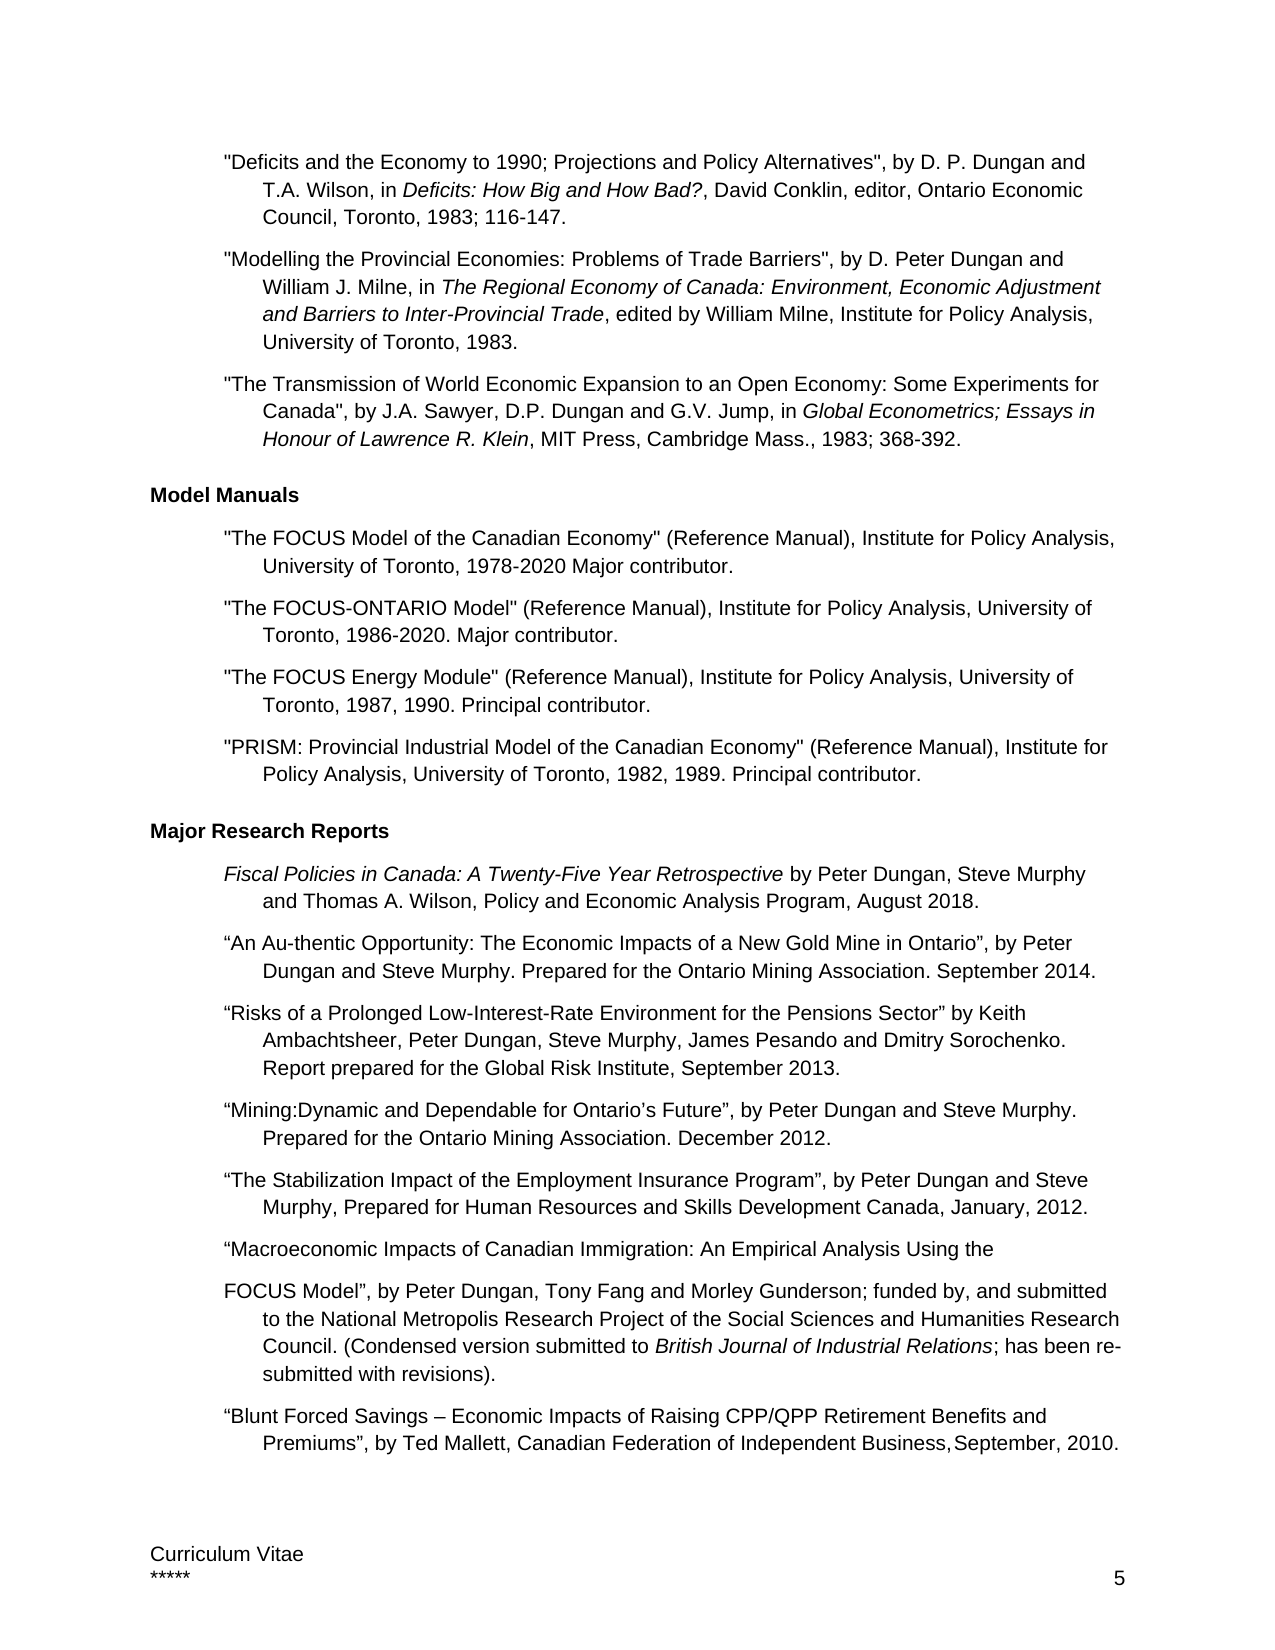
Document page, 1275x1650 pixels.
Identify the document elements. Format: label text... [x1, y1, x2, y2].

text FOCUS Model”, by Peter Dungan, Tony Fang and Morley Gunderson; funded by, and submitted to the National Metropolis Research Project of the Social Sciences and Humanities Research Council. (Condensed version submitted to British Journal of Industrial Relations; has been re-submitted with revisions). [223, 1279, 1125, 1386]
text "The Transmission of World Economic Expansion to an Open Economy: Some Experiments for Canada", by J.A. Sawyer, D.P. Dungan and G.V. Jump, in Global Econometrics; Essays in Honour of Lawrence R. Klein, MIT Press, Cambridge Mass., 1983; 368-392. [223, 372, 1125, 451]
subtitle Model Manuals [150, 483, 1125, 507]
text "PRISM: Provincial Industrial Model of the Canadian Economy" (Reference Manual), Institute for Policy Analysis, University of Toronto, 1982, 1989. Principal contributor. [223, 735, 1125, 786]
text "Modelling the Provincial Economies: Problems of Trade Barriers", by D. Peter Dungan and William J. Milne, in The Regional Economy of Canada: Environment, Economic Adjustment and Barriers to Inter-Provincial Trade, edited by William Milne, Institute for Policy Analysis, University of Toronto, 1983. [223, 247, 1125, 353]
text "The FOCUS-ONTARIO Model" (Reference Manual), Institute for Policy Analysis, University of Toronto, 1986-2020. Major contributor. [223, 596, 1125, 647]
text "The FOCUS Model of the Canadian Economy" (Reference Manual), Institute for Policy Analysis, University of Toronto, 1978-2020 Major contributor. [223, 526, 1125, 577]
text Fiscal Policies in Canada: A Twenty-Five Year Retrospective by Peter Dungan, Steve Murphy and Thomas A. Wilson, Policy and Economic Analysis Program, August 2018. [223, 862, 1125, 913]
text “Mining:Dynamic and Dependable for Ontario’s Future”, by Peter Dungan and Steve Murphy. Prepared for the Ontario Mining Association. December 2012. [223, 1098, 1125, 1149]
text "Deficits and the Economy to 1990; Projections and Policy Alternatives", by D. P. Dungan and T.A. Wilson, in Deficits: How Big and How Bad?, David Conklin, editor, Ontario Economic Council, Toronto, 1983; 116-147. [223, 150, 1125, 229]
text “An Au-thentic Opportunity: The Economic Impacts of a New Gold Mine in Ontario”, by Peter Dungan and Steve Murphy. Prepared for the Ontario Mining Association. September 2014. [223, 931, 1125, 983]
text “Risks of a Prolonged Low-Interest-Rate Environment for the Pensions Sector” by Keith Ambachtsheer, Peter Dungan, Steve Murphy, James Pesando and Dmitry Sorochenko. Report prepared for the Global Risk Institute, September 2013. [223, 1001, 1125, 1080]
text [223, 1404, 1125, 1455]
text “Macroeconomic Impacts of Canadian Immigration: An Empirical Analysis Using the [223, 1237, 1125, 1261]
subtitle Major Research Reports [150, 819, 1125, 843]
text “The Stabilization Impact of the Employment Insurance Program”, by Peter Dungan and Steve Murphy, Prepared for Human Resources and Skills Development Canada, January, 2012. [223, 1167, 1125, 1219]
text "The FOCUS Energy Module" (Reference Manual), Institute for Policy Analysis, University of Toronto, 1987, 1990. Principal contributor. [223, 665, 1125, 717]
